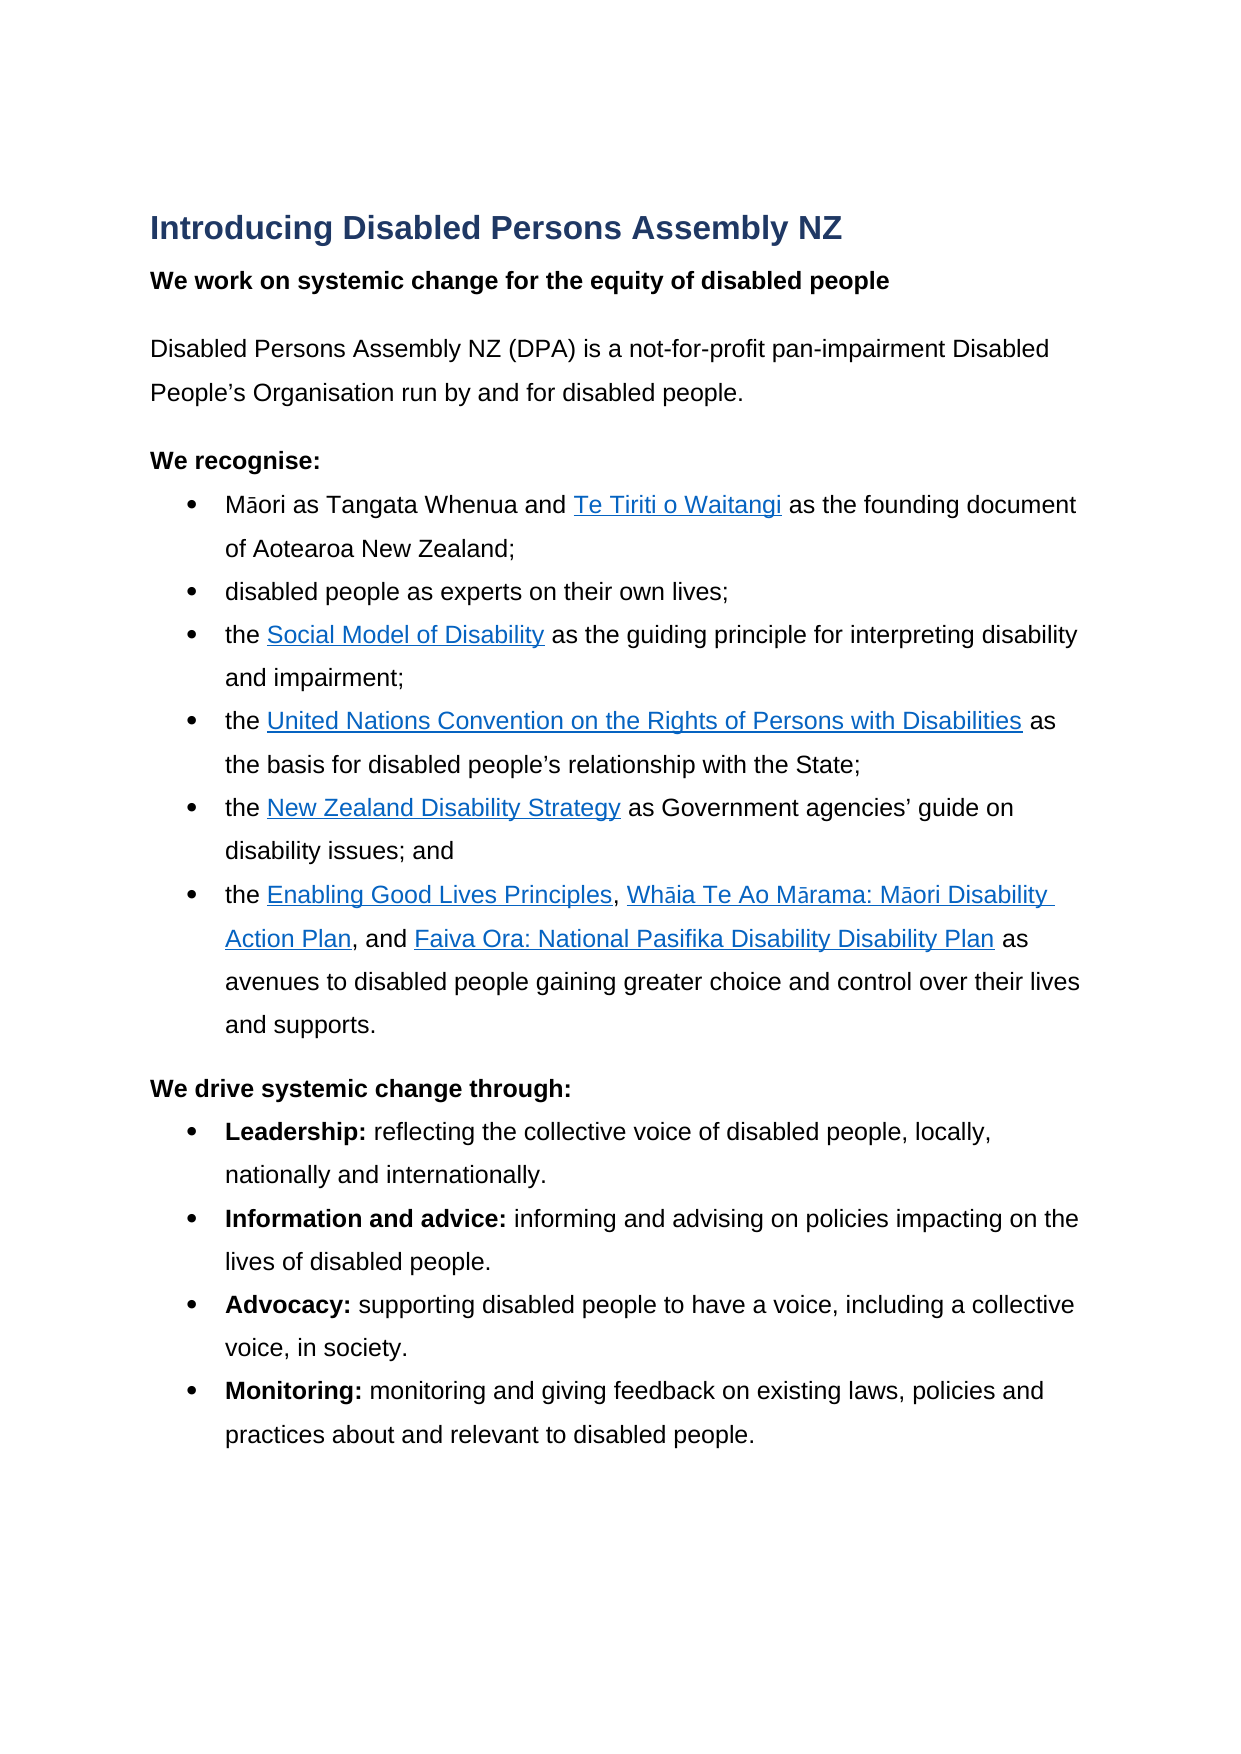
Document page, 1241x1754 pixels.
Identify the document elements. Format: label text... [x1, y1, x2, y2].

text We recognise: [150, 446, 1090, 474]
text We work on systemic change for the equity of disabled people [150, 266, 1090, 295]
list Information and advice: informing and advising on policies impacting on the lives of disabled people. [187, 1204, 1090, 1276]
text Disabled Persons Assembly NZ (DPA) is a not-for-profit pan-impairment Disabled People’s Organisation run by and for disabled people. [150, 334, 1090, 406]
list Māori as Tangata Whenua and Te Tiriti o Waitangi as the founding document of Aotearoa New Zealand; [187, 489, 1090, 562]
list Monitoring: monitoring and giving feedback on existing laws, policies and practices about and relevant to disabled people. [187, 1376, 1090, 1448]
text Introducing Disabled Persons Assembly NZ [150, 208, 1090, 247]
list Advocacy: supporting disabled people to have a voice, including a collective voice, in society. [187, 1290, 1090, 1362]
list Leadership: reflecting the collective voice of disabled people, locally, nationally and internationally. [187, 1117, 1090, 1189]
text We drive systemic change through: [150, 1074, 1090, 1103]
list the Social Model of Disability as the guiding principle for interpreting disability and impairment; [187, 620, 1090, 692]
list the New Zealand Disability Strategy as Government agencies’ guide on disability issues; and [187, 793, 1090, 865]
list the United Nations Convention on the Rights of Persons with Disabilities as the basis for disabled people’s relationship with the State; [187, 706, 1090, 778]
list the Enabling Good Lives Principles, Whāia Te Ao Mārama: Māori Disability Action Plan, and Faiva Ora: National Pasifika Disability Disability Plan as avenues to disabled people gaining greater choice and control over their lives and supports. [187, 879, 1090, 1039]
list disabled people as experts on their own lives; [187, 577, 1090, 606]
